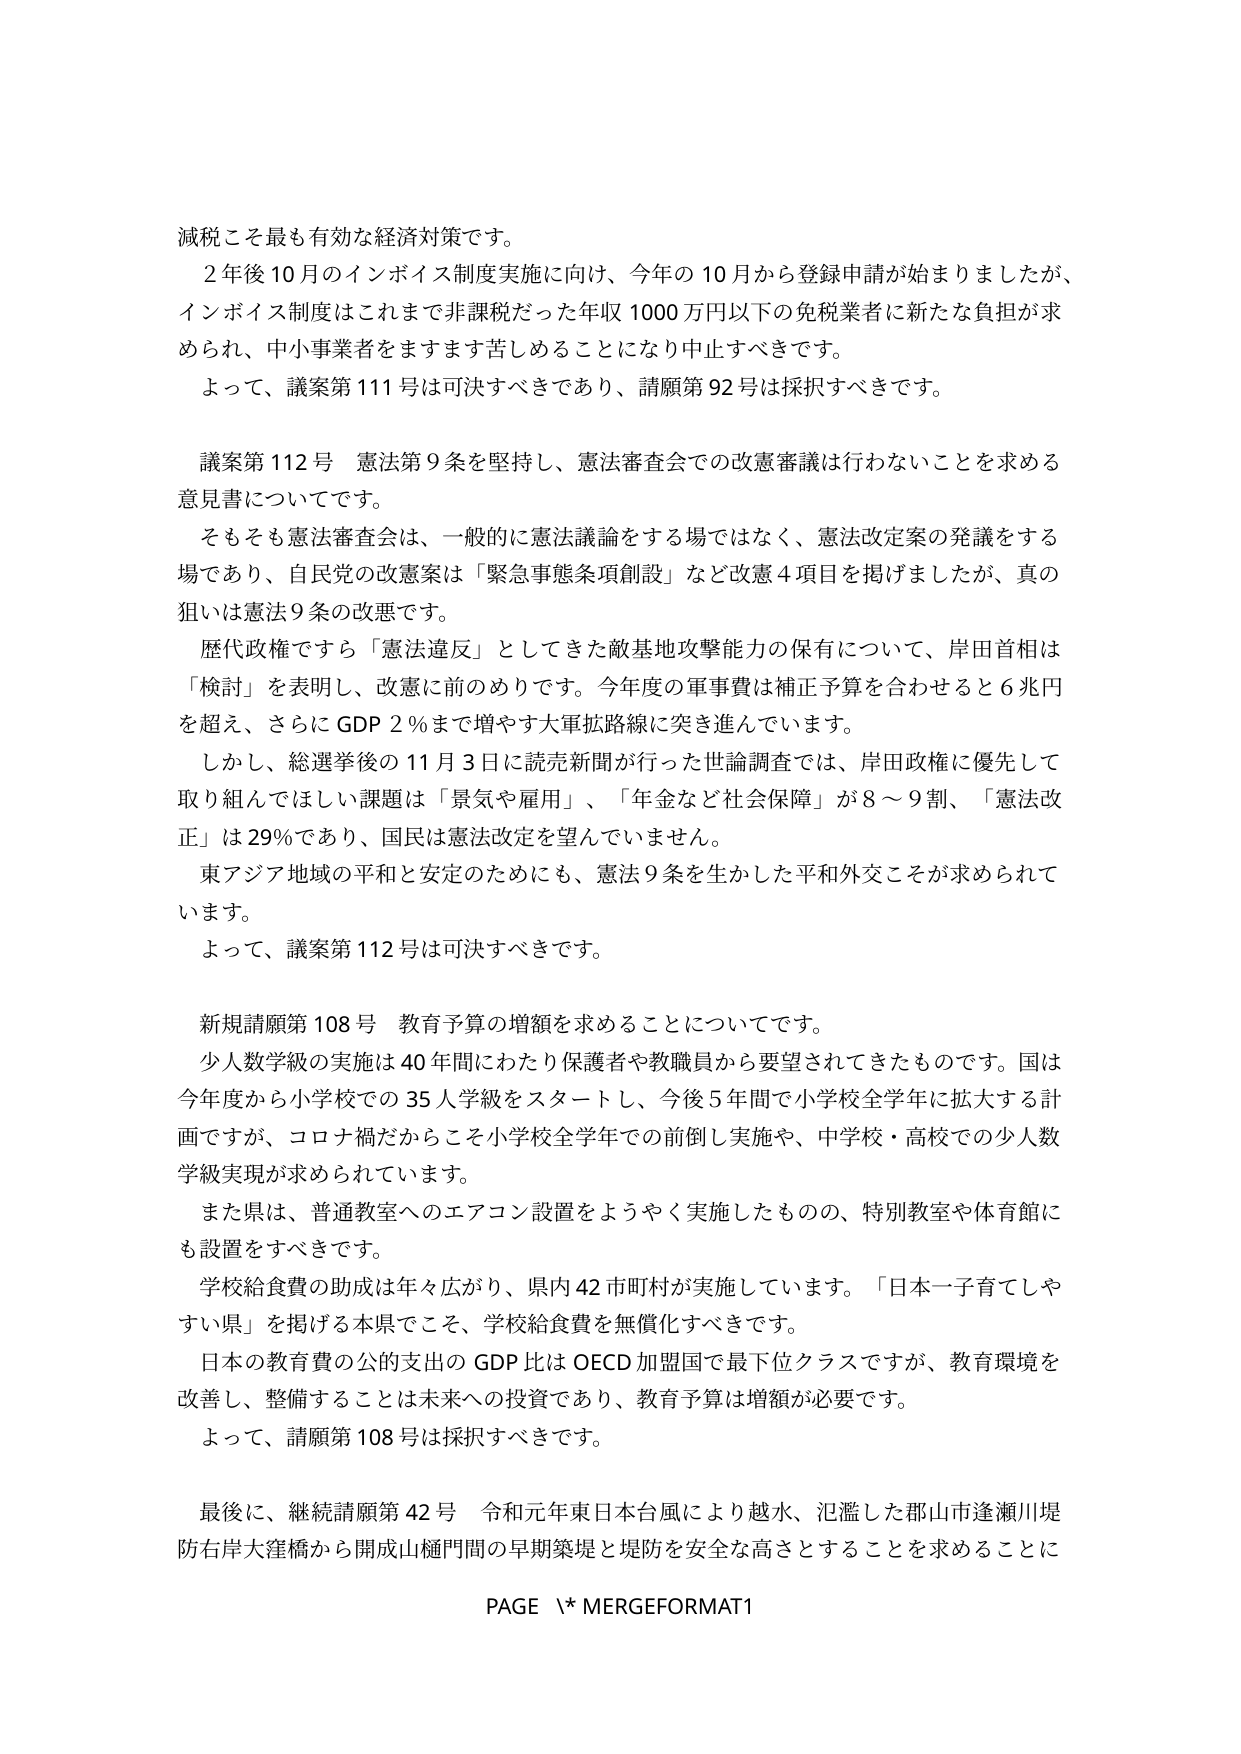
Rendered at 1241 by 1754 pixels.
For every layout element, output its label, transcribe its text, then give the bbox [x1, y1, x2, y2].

text ２年後10月のインボイス制度実施に向け、今年の10月から登録申請が始まりましたが、インボイス制度はこれまで非課税だった年収1000万円以下の免税業者に新たな負担が求められ、中小事業者をますます苦しめることになり中止すべきです。 [177, 254, 1063, 367]
text 東アジア地域の平和と安定のためにも、憲法９条を生かした平和外交こそが求められています。 [177, 854, 1063, 929]
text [177, 1492, 1063, 1567]
text 議案第112号 憲法第９条を堅持し、憲法審査会での改憲審議は行わないことを求める意見書についてです。 [177, 442, 1063, 517]
text よって、請願第108号は採択すべきです。 [177, 1417, 1063, 1454]
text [177, 217, 1063, 254]
text 歴代政権ですら「憲法違反」としてきた敵基地攻撃能力の保有について、岸田首相は「検討」を表明し、改憲に前のめりです。今年度の軍事費は補正予算を合わせると６兆円を超え、さらにGDP２％まで増やす大軍拡路線に突き進んでいます。 [177, 629, 1063, 742]
text 少人数学級の実施は40年間にわたり保護者や教職員から要望されてきたものです。国は今年度から小学校での35人学級をスタートし、今後５年間で小学校全学年に拡大する計画ですが、コロナ禍だからこそ小学校全学年での前倒し実施や、中学校・高校での少人数学級実現が求められています。 [177, 1042, 1063, 1192]
text しかし、総選挙後の11月3日に読売新聞が行った世論調査では、岸田政権に優先して取り組んでほしい課題は「景気や雇用」、「年金など社会保障」が８～９割、「憲法改正」は29％であり、国民は憲法改定を望んでいません。 [177, 742, 1063, 854]
text よって、議案第111号は可決すべきであり、請願第92号は採択すべきです。 [177, 367, 1063, 404]
text また県は、普通教室へのエアコン設置をようやく実施したものの、特別教室や体育館にも設置をすべきです。 [177, 1192, 1063, 1267]
text よって、議案第112号は可決すべきです。 [177, 929, 1063, 967]
text そもそも憲法審査会は、一般的に憲法議論をする場ではなく、憲法改定案の発議をする場であり、自民党の改憲案は「緊急事態条項創設」など改憲４項目を掲げましたが、真の狙いは憲法９条の改悪です。 [177, 517, 1063, 629]
text 新規請願第108号 教育予算の増額を求めることについてです。 [177, 1004, 1063, 1042]
text 学校給食費の助成は年々広がり、県内42市町村が実施しています。「日本一子育てしやすい県」を掲げる本県でこそ、学校給食費を無償化すべきです。 [177, 1267, 1063, 1342]
text 日本の教育費の公的支出のGDP比はOECD加盟国で最下位クラスですが、教育環境を改善し、整備することは未来への投資であり、教育予算は増額が必要です。 [177, 1342, 1063, 1417]
